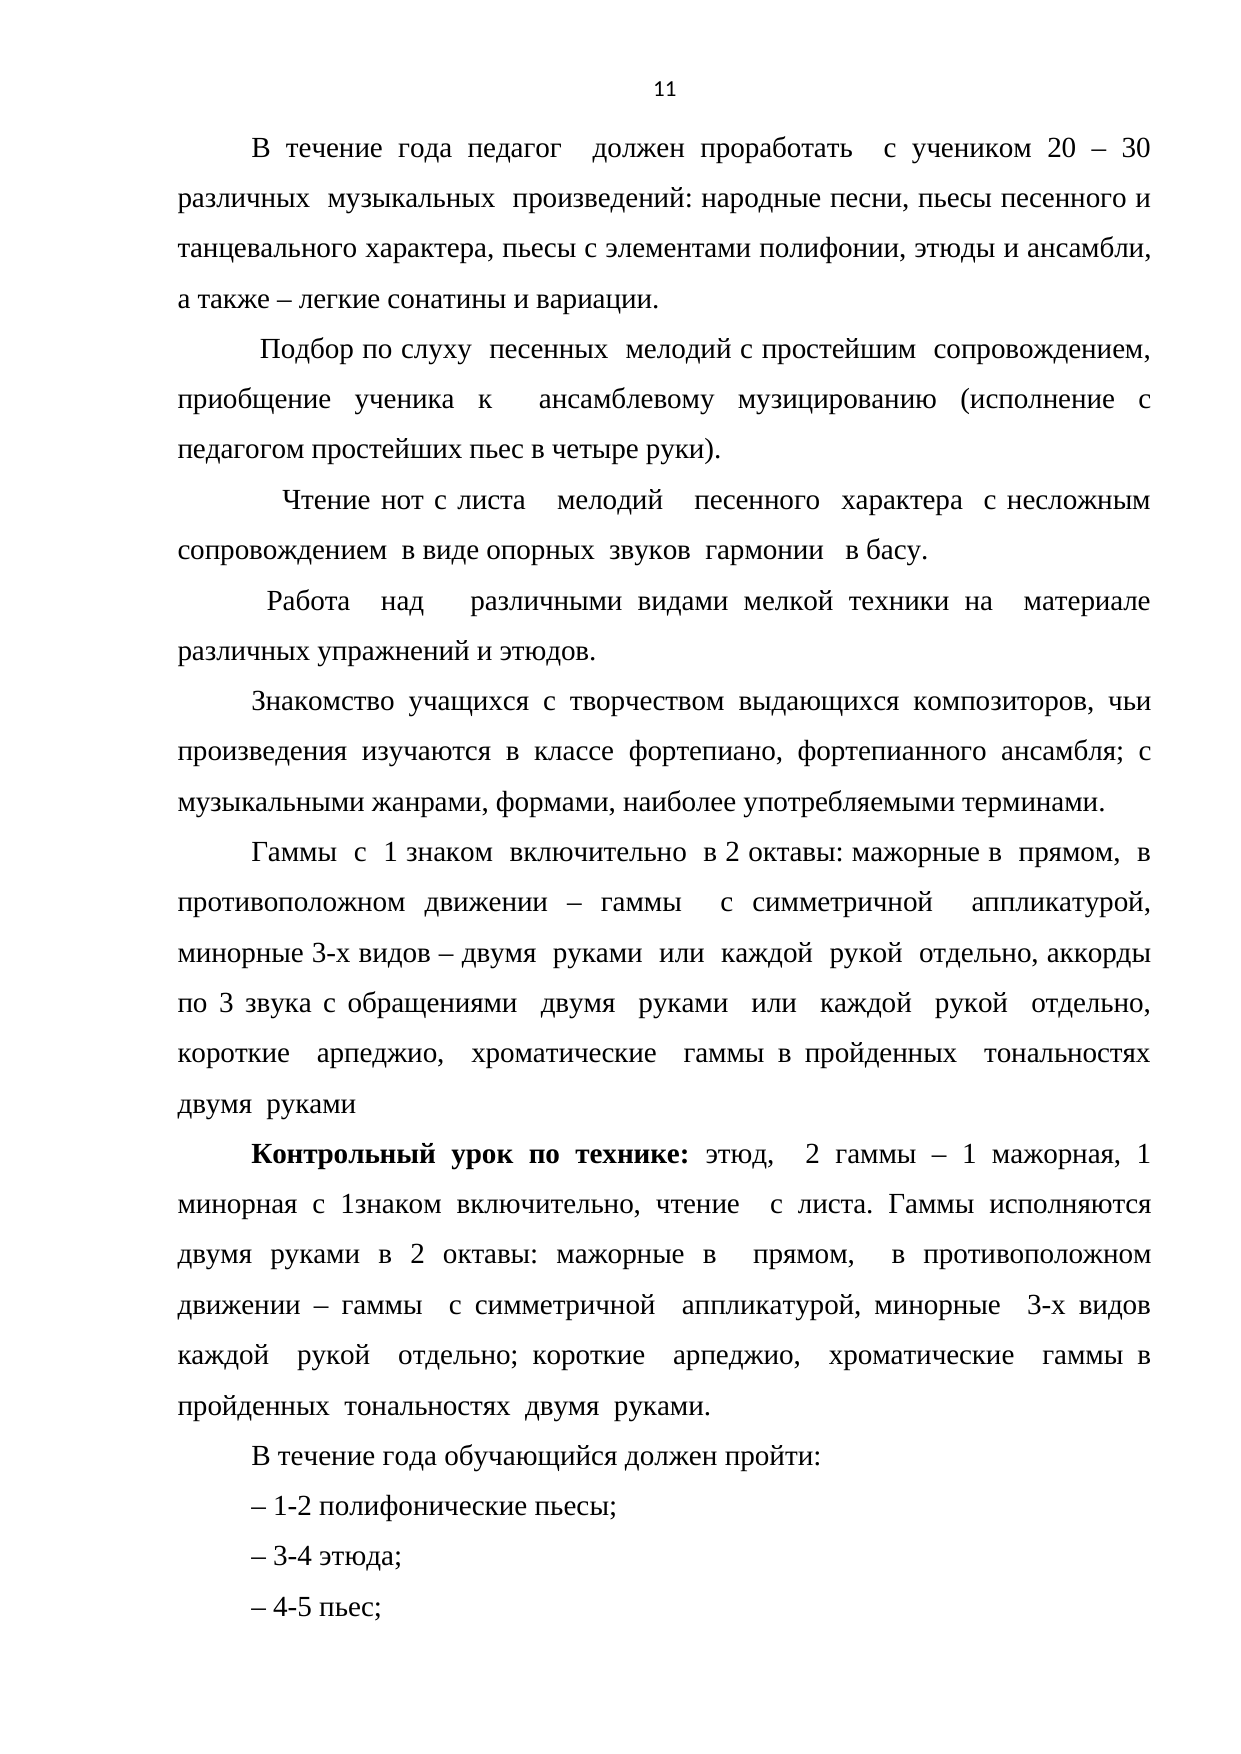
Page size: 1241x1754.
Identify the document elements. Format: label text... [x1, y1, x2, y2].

text – 4-5 пьес; [177, 1589, 1152, 1622]
text В течение года педагог должен проработать с учеником 20 – 30 различных музыкальных произведений: народные песни, пьесы песенного и танцевального характера, пьесы с элементами полифонии, этюды и ансамбли, а также – легкие сонатины и вариации. [177, 130, 1152, 314]
text Чтение нот с листа мелодий песенного характера с несложным сопровождением в виде опорных звуков гармонии в басу. [177, 482, 1152, 566]
text Гаммы с 1 знаком включительно в 2 октавы: мажорные в прямом, в противоположном движении – гаммы с симметричной аппликатурой, минорные 3-х видов – двумя руками или каждой рукой отдельно, аккорды по 3 звука с обращениями двумя руками или каждой рукой отдельно, короткие арпеджио, хроматические гаммы в пройденных тональностях двумя руками [177, 834, 1152, 1119]
text Контрольный урок по технике: этюд, 2 гаммы – 1 мажорная, 1 минорная с 1знаком включительно, чтение с листа. Гаммы исполняются двумя руками в 2 октавы: мажорные в прямом, в противоположном движении – гаммы с симметричной аппликатурой, минорные 3-х видов каждой рукой отдельно; короткие арпеджио, хроматические гаммы в пройденных тональностях двумя руками. [177, 1136, 1152, 1421]
text Знакомство учащихся с творчеством выдающихся композиторов, чьи произведения изучаются в классе фортепиано, фортепианного ансамбля; с музыкальными жанрами, формами, наиболее употребляемыми терминами. [177, 683, 1152, 817]
text Подбор по слуху песенных мелодий с простейшим сопровождением, приобщение ученика к ансамблевому музицированию (исполнение с педагогом простейших пьес в четыре руки). [177, 331, 1152, 465]
text Работа над различными видами мелкой техники на материале различных упражнений и этюдов. [177, 583, 1152, 666]
text В течение года обучающийся должен пройти: [177, 1438, 1152, 1471]
text – 3-4 этюда; [177, 1538, 1152, 1572]
text – 1-2 полифонические пьесы; [177, 1488, 1152, 1522]
